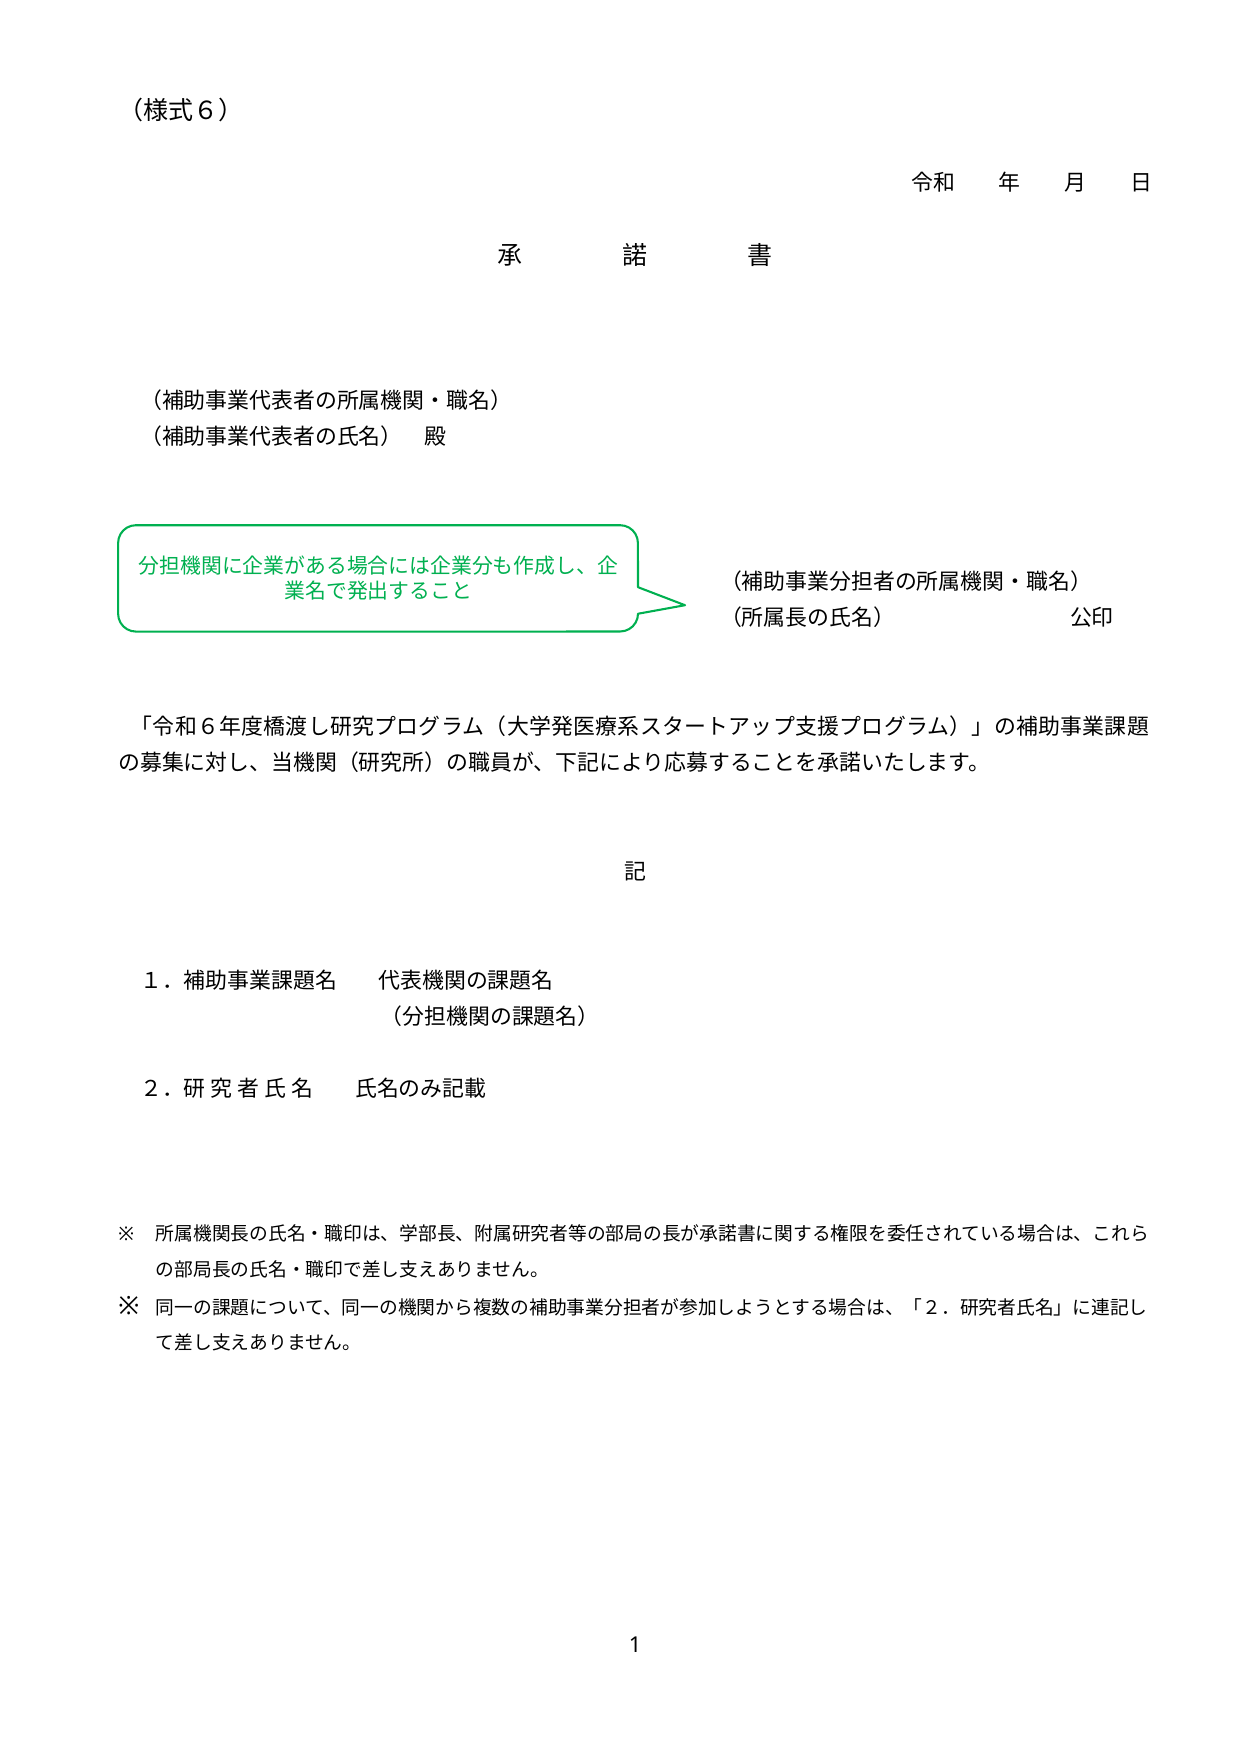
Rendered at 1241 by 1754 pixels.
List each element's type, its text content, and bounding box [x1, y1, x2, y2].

text 記 [118, 852, 1152, 888]
text 令和 年 月 日 [118, 163, 1152, 199]
text （様式６） [118, 90, 1152, 127]
text （補助事業代表者の所属機関・職名） [140, 380, 1152, 417]
text （補助事業代表者の氏名） 殿 [140, 417, 1152, 453]
text （分担機関の課題名） [140, 997, 1152, 1033]
text 「令和６年度橋渡し研究プログラム（大学発医療系スタートアップ支援プログラム）」の補助事業課題の募集に対し、当機関（研究所）の職員が、下記により応募することを承諾いたします。 [118, 707, 1152, 779]
text （所属長の氏名） 公印 [720, 598, 1152, 634]
list 所属機関長の氏名・職印は、学部長、附属研究者等の部局の長が承諾書に関する権限を委任されている場合は、これらの部局長の氏名・職印で差し支えありません。 [118, 1214, 1152, 1287]
text 承 諾 書 [118, 235, 1152, 272]
text １．補助事業課題名 代表機関の課題名 [140, 960, 1152, 997]
text （補助事業分担者の所属機関・職名） [720, 562, 1152, 598]
list 同一の課題について、同一の機関から複数の補助事業分担者が参加しようとする場合は、「２．研究者氏名」に連記して差し支えありません。 [118, 1287, 1152, 1359]
text ２．研究者氏名 氏名のみ記載 [140, 1069, 1152, 1105]
